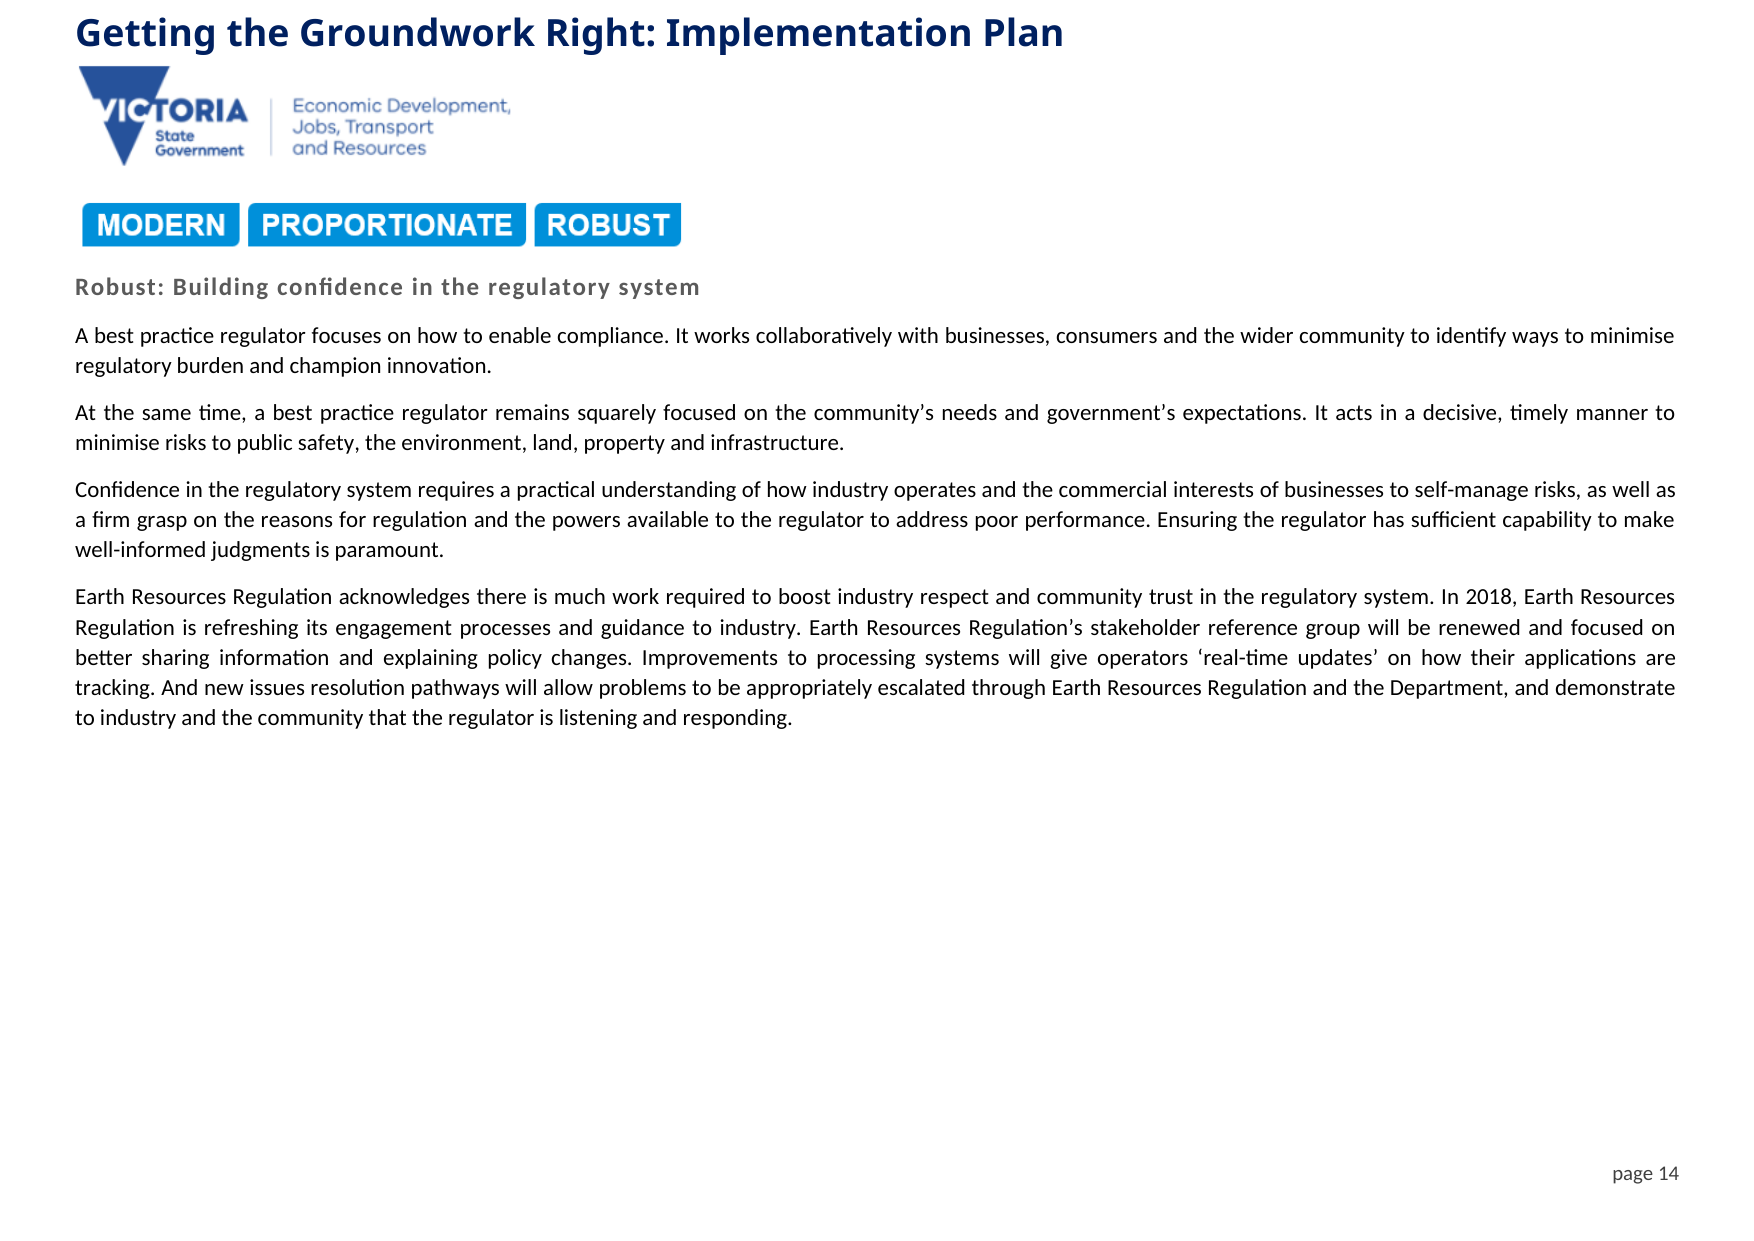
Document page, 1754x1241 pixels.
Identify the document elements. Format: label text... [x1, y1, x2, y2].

text Earth Resources Regulation acknowledges there is much work required to boost industry respect and community trust in the regulatory system. In 2018, Earth Resources Regulation is refreshing its engagement processes and guidance to industry. Earth Resources Regulation’s stakeholder reference group will be renewed and focused on better sharing information and explaining policy changes. Improvements to processing systems will give operators ‘real-time updates’ on how their applications are tracking. And new issues resolution pathways will allow problems to be appropriately escalated through Earth Resources Regulation and the Department, and demonstrate to industry and the community that the regulator is listening and responding. [75, 582, 1679, 731]
text Confidence in the regulatory system requires a practical understanding of how industry operates and the commercial interests of businesses to self-manage risks, as well as a firm grasp on the reasons for regulation and the powers available to the regulator to address poor performance. Ensuring the regulator has sufficient capability to make well-informed judgments is paramount. [75, 475, 1679, 564]
text At the same time, a best practice regulator remains squarely focused on the community’s needs and government’s expectations. It acts in a decisive, timely manner to minimise risks to public safety, the environment, land, property and infrastructure. [75, 398, 1679, 456]
text A best practice regulator focuses on how to enable compliance. It works collaboratively with businesses, consumers and the wider community to identify ways to minimise regulatory burden and champion innovation. [75, 321, 1679, 379]
picture [75, 190, 695, 253]
subtitle Robust: Building confidence in the regulatory system [75, 271, 1679, 302]
